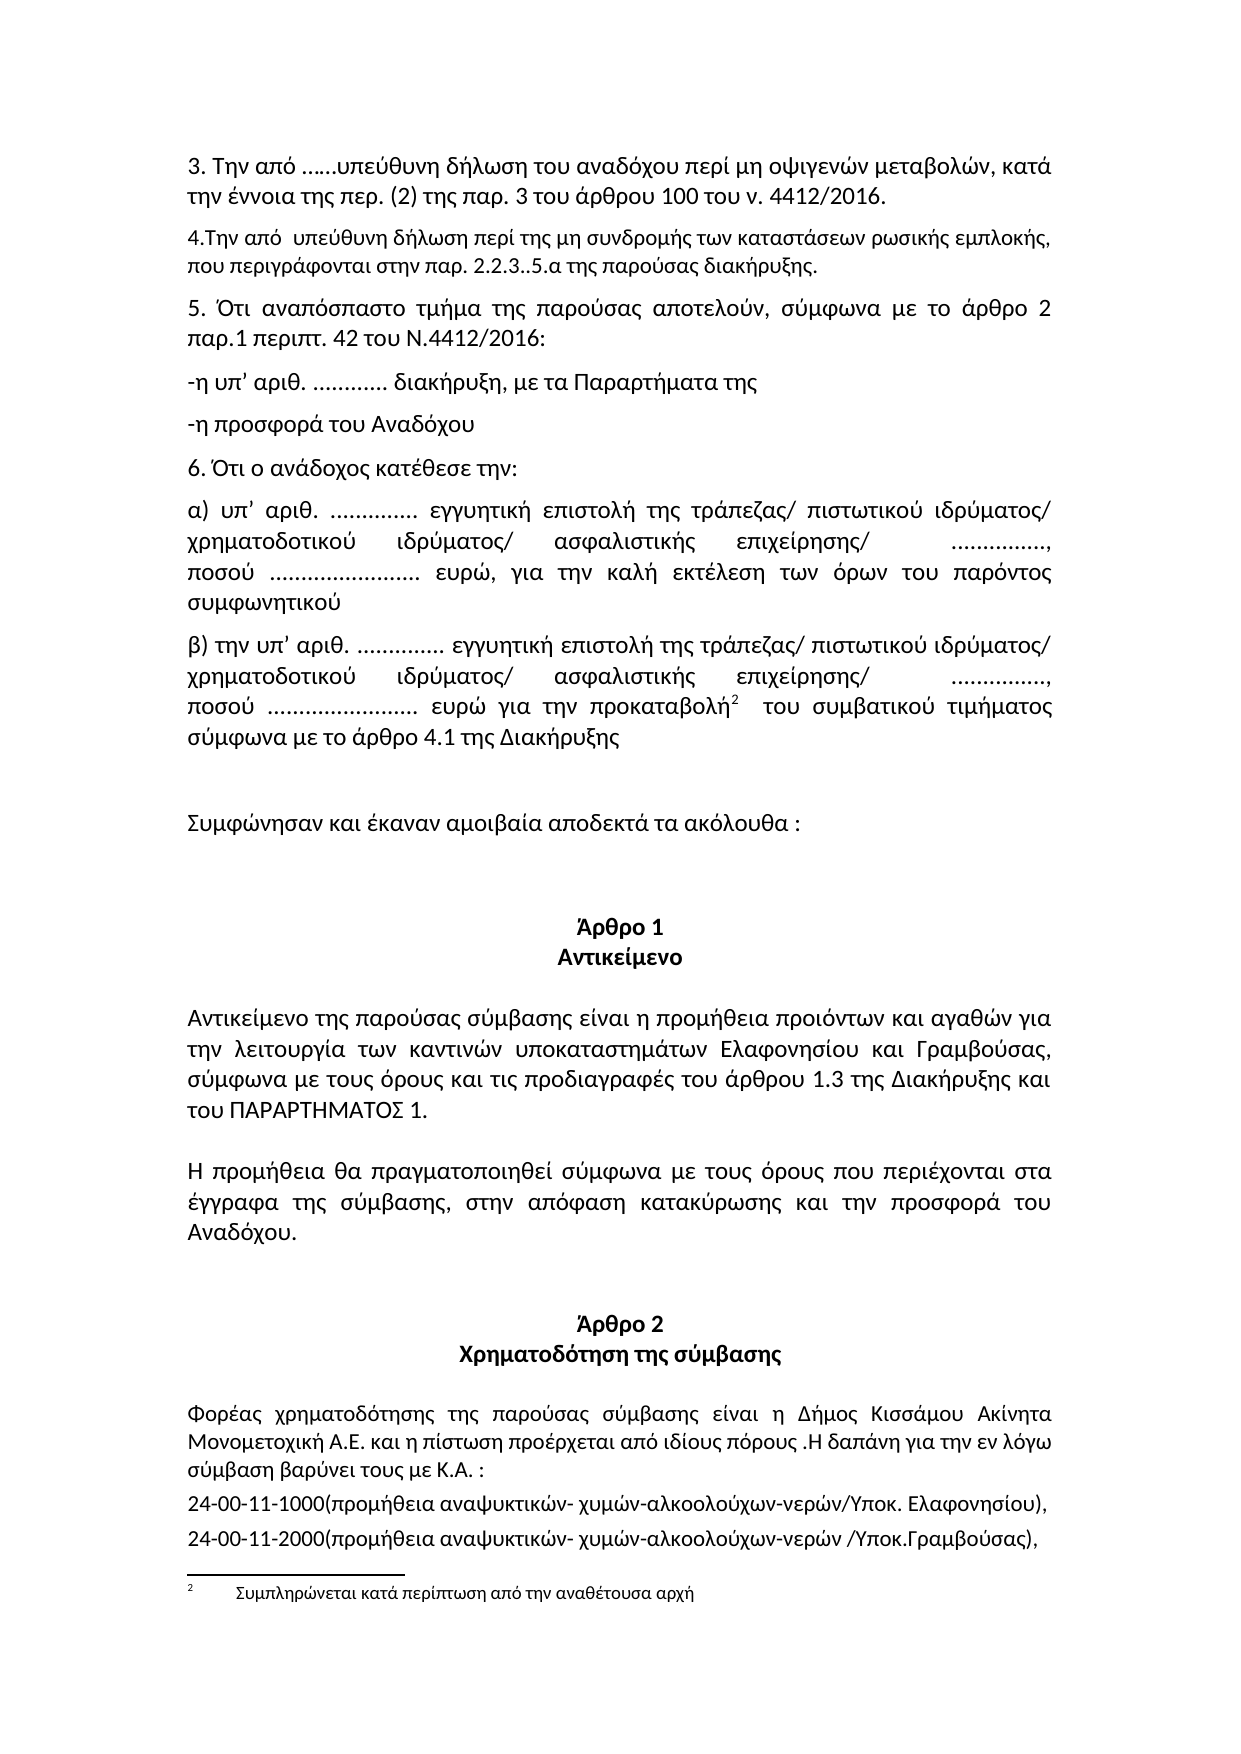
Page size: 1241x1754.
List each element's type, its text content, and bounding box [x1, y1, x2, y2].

text Αντικείμενο της παρούσας σύμβασης είναι η προμήθεια προιόντων και αγαθών για την λειτουργία των καντινών υποκαταστημάτων Ελαφονησίου και Γραμβούσας, σύμφωνα με τους όρους και τις προδιαγραφές του άρθρου 1.3 της Διακήρυξης και του ΠΑΡΑΡΤΗΜΑΤΟΣ 1. [187, 1002, 1053, 1124]
text 24-00-11-2000(προμήθεια αναψυκτικών- χυμών-αλκοολούχων-νερών /Υποκ.Γραμβούσας), [187, 1524, 1053, 1552]
text β) την υπ’ αριθ. .............. εγγυητική επιστολή της τράπεζας/ πιστωτικού ιδρύματος/ χρηματοδοτικού ιδρύματος/ ασφαλιστικής επιχείρησης/ ..............., ποσού ........................ ευρώ για την προκαταβολή του συμβατικού τιμήματος σύμφωνα με το άρθρο 4.1 της Διακήρυξης [187, 629, 1053, 751]
text -η υπ’ αριθ. ............ διακήρυξη, με τα Παραρτήματα της [187, 366, 1053, 396]
text Η προμήθεια θα πραγματοποιηθεί σύμφωνα με τους όρους που περιέχονται στα έγγραφα της σύμβασης, στην απόφαση κατακύρωσης και την προσφορά του Αναδόχου. [187, 1155, 1053, 1247]
text Συμφώνησαν και έκαναν αμοιβαία αποδεκτά τα ακόλουθα : [187, 807, 1053, 837]
text Φορέας χρηματοδότησης της παρούσας σύμβασης είναι η Δήμος Κισσάμου Ακίνητα Μονομετοχική Α.Ε. και η πίστωση προέρχεται από ιδίους πόρους .Η δαπάνη για την εν λόγω σύμβαση βαρύνει τους με Κ.Α. : [187, 1399, 1053, 1483]
text 3. Την από ……υπεύθυνη δήλωση του αναδόχου περί μη οψιγενών μεταβολών, κατά την έννοια της περ. (2) της παρ. 3 του άρθρου 100 του ν. 4412/2016. [187, 150, 1053, 211]
text Χρηματοδότηση της σύμβασης [187, 1338, 1053, 1369]
text 24-00-11-1000(προμήθεια αναψυκτικών- χυμών-αλκοολούχων-νερών/Υποκ. Ελαφονησίου), [187, 1489, 1053, 1518]
text Άρθρο 1 [187, 911, 1053, 941]
text 5. Ότι αναπόσπαστο τμήμα της παρούσας αποτελούν, σύμφωνα με το άρθρο 2 παρ.1 περιπτ. 42 του Ν.4412/2016: [187, 292, 1053, 353]
text Άρθρο 2 [187, 1308, 1053, 1338]
text 4.Την από υπεύθυνη δήλωση περί της μη συνδρομής των καταστάσεων ρωσικής εμπλοκής, που περιγράφονται στην παρ. 2.2.3..5.α της παρούσας διακήρυξης. [187, 223, 1053, 279]
text α) υπ’ αριθ. .............. εγγυητική επιστολή της τράπεζας/ πιστωτικού ιδρύματος/ χρηματοδοτικού ιδρύματος/ ασφαλιστικής επιχείρησης/ ..............., ποσού ........................ ευρώ, για την καλή εκτέλεση των όρων του παρόντος συμφωνητικού [187, 495, 1053, 617]
text 6. Ότι ο ανάδοχος κατέθεσε την: [187, 452, 1053, 482]
text -η προσφορά του Αναδόχου [187, 409, 1053, 439]
text Αντικείμενο [187, 941, 1053, 972]
